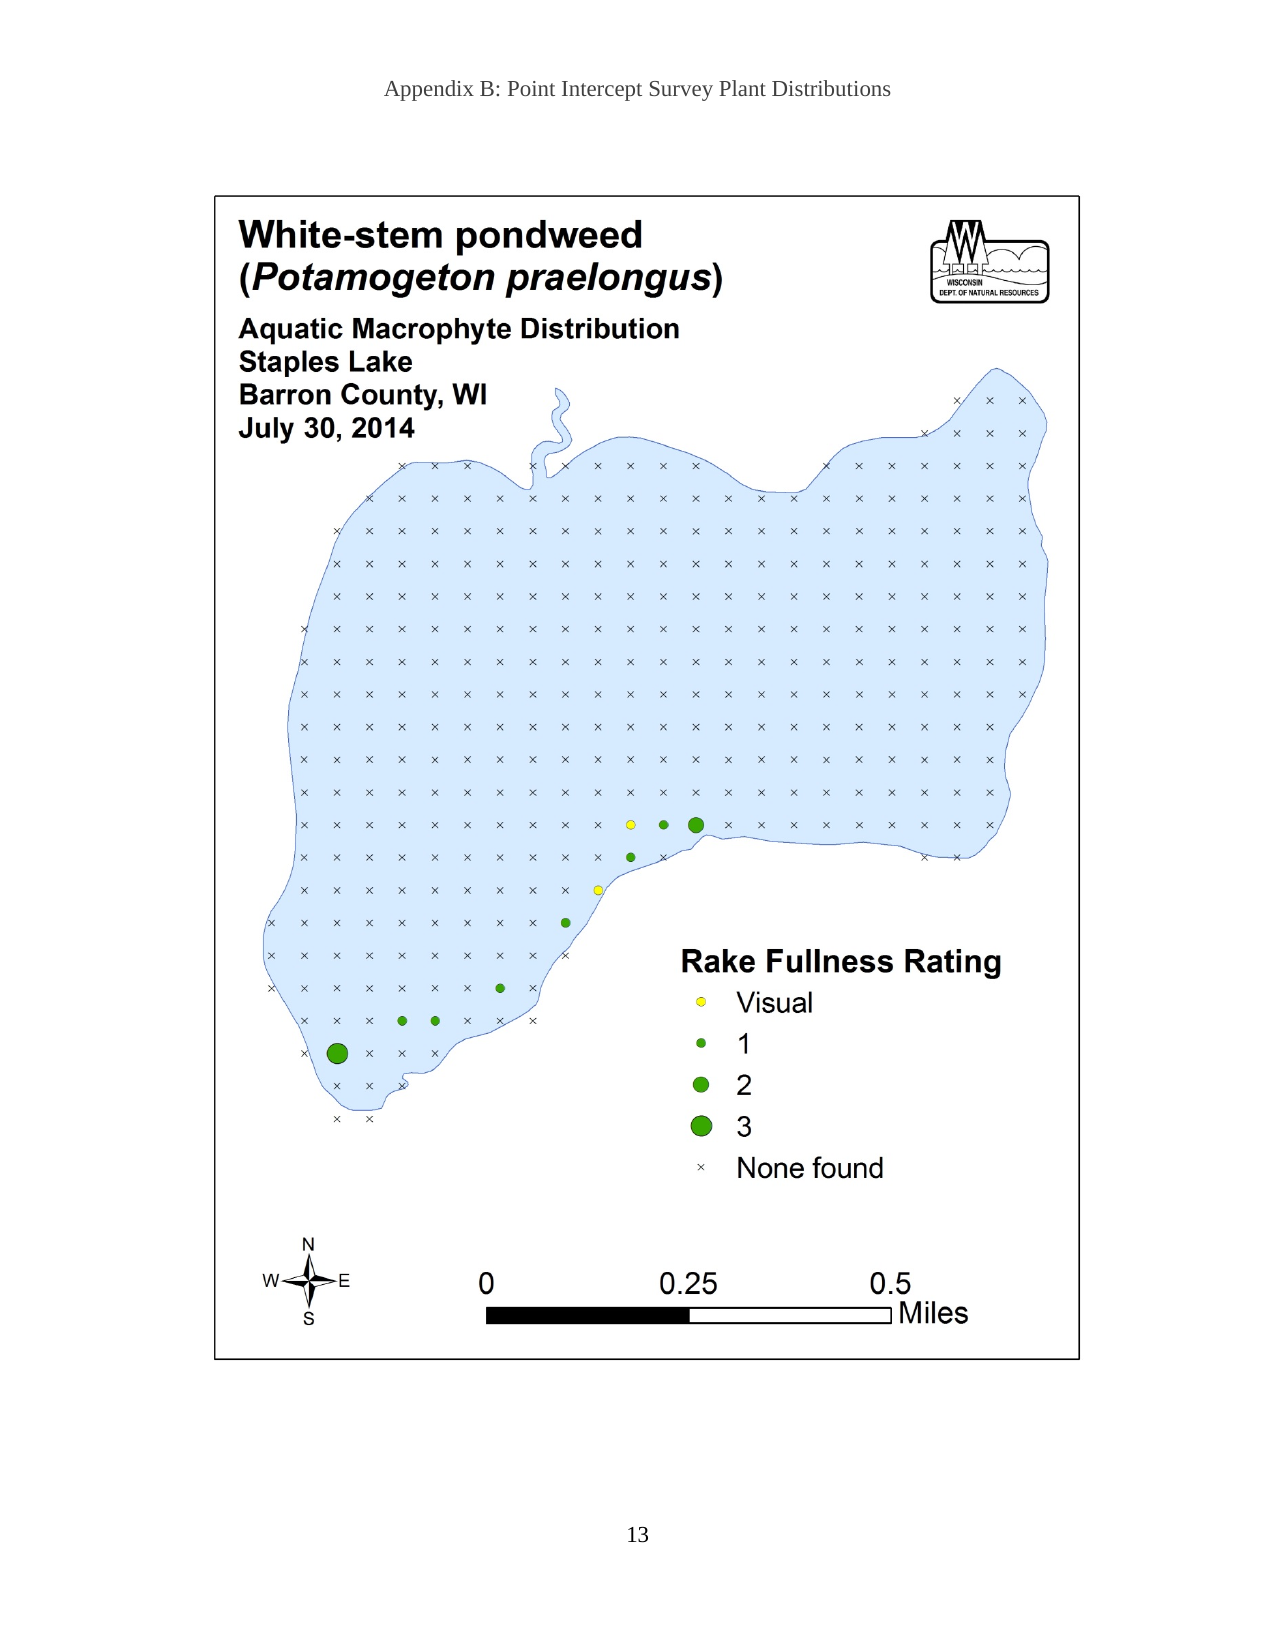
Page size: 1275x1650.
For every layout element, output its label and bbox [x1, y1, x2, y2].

picture [150, 150, 1125, 1412]
